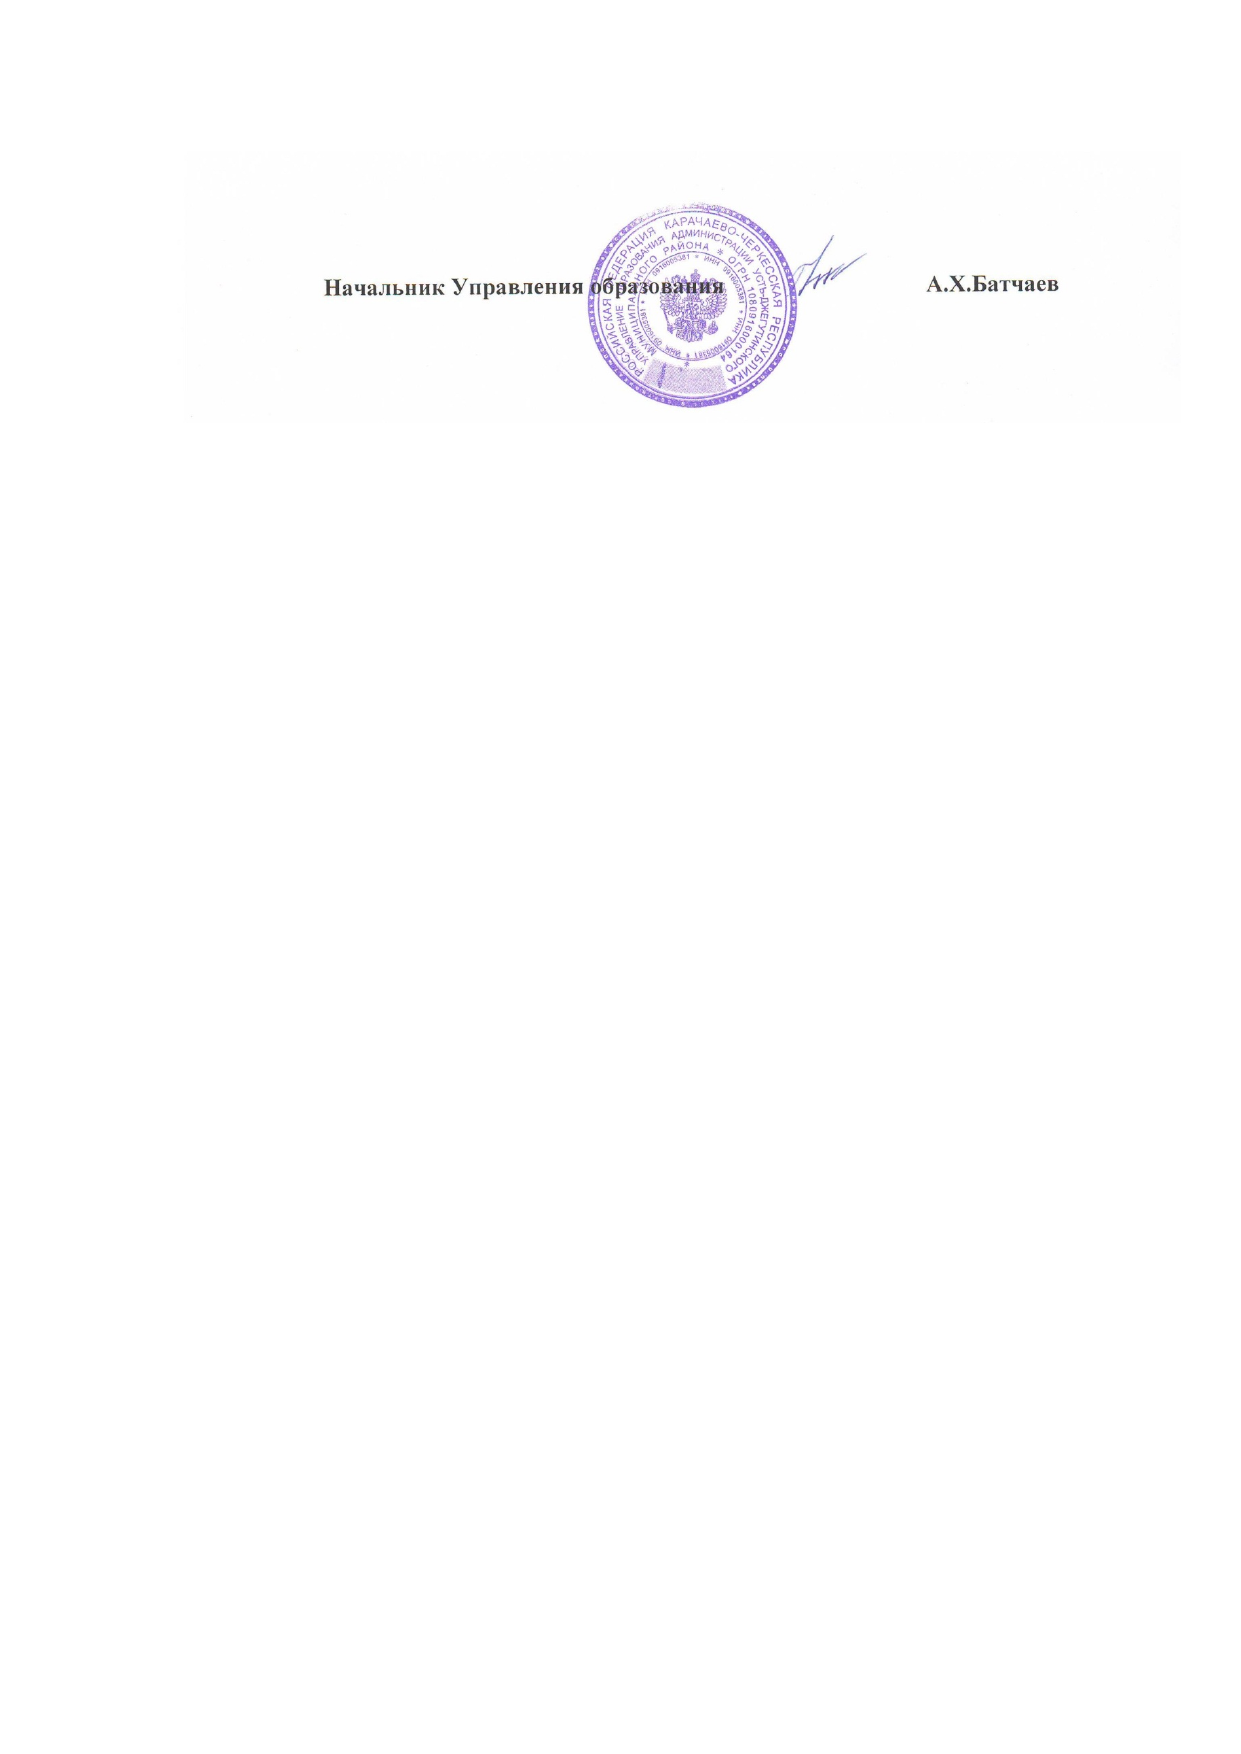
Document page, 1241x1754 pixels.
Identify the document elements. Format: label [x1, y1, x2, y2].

picture [177, 151, 1181, 423]
